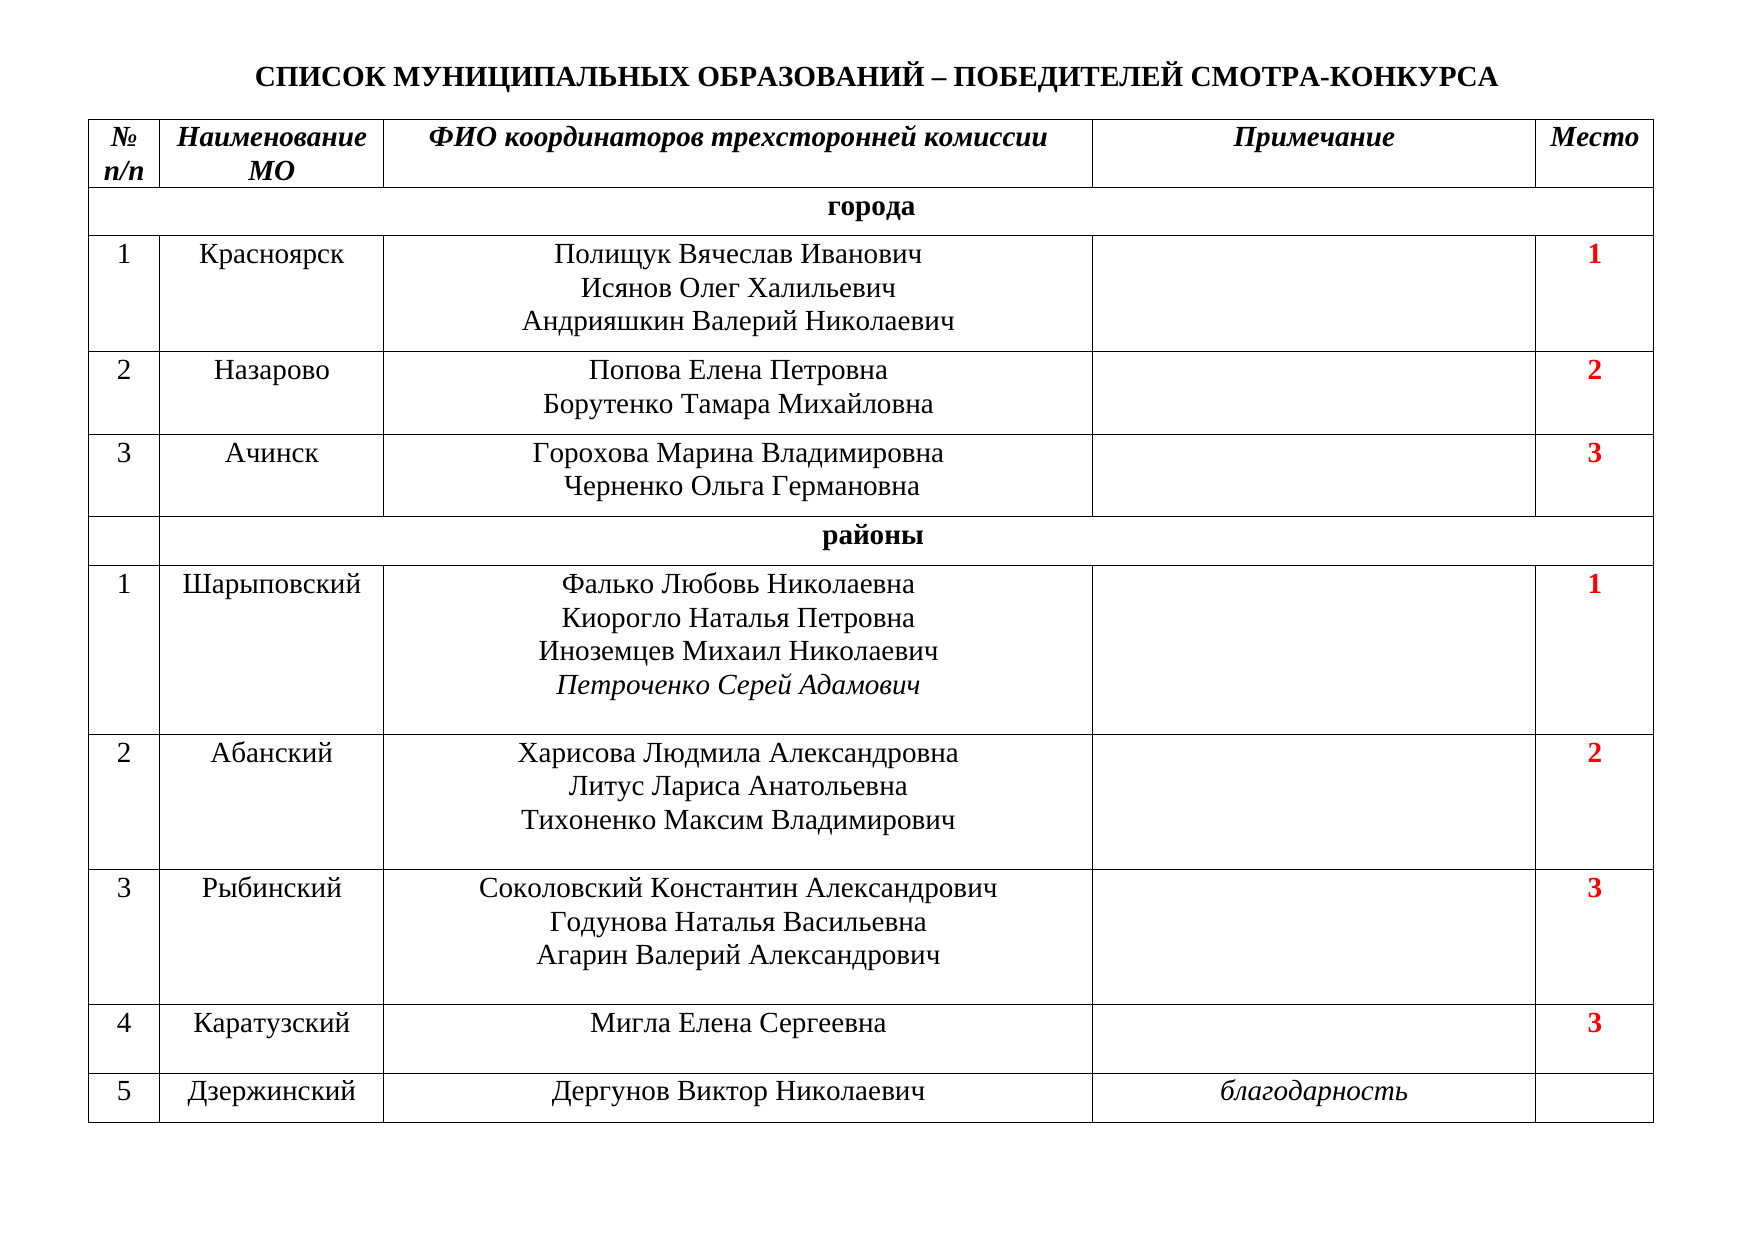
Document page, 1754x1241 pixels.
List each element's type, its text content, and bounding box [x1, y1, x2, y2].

table_cell 2 [89, 735, 159, 869]
table_cell [89, 517, 159, 565]
table_cell Дергунов Виктор Николаевич [384, 1074, 1092, 1122]
table_cell Мигла Елена Сергеевна [384, 1005, 1092, 1072]
table_cell 4 [89, 1005, 159, 1072]
table_cell Назарово [160, 352, 383, 434]
table_cell [1536, 1074, 1653, 1122]
table_header Наименование МО [160, 120, 383, 187]
table_cell благодарность [1093, 1074, 1535, 1122]
table_cell [1093, 735, 1535, 869]
table_cell Каратузский [160, 1005, 383, 1072]
table_cell Рыбинский [160, 870, 383, 1004]
table_cell 5 [89, 1074, 159, 1122]
table_cell Горохова Марина Владимировна Черненко Ольга Германовна [384, 435, 1092, 516]
table_header Примечание [1093, 120, 1535, 187]
table_cell Фалько Любовь Николаевна Киорогло Наталья Петровна Иноземцев Михаил Николаевич Петроченко Серей Адамович [384, 566, 1092, 734]
table_cell Харисова Людмила Александровна Литус Лариса Анатольевна Тихоненко Максим Владимирович [384, 735, 1092, 869]
table_cell [1093, 435, 1535, 516]
table_cell [1093, 352, 1535, 434]
table_cell Полищук Вячеслав Иванович Исянов Олег Халильевич Андрияшкин Валерий Николаевич [384, 236, 1092, 351]
table_cell 3 [89, 435, 159, 516]
table_cell Попова Елена Петровна Борутенко Тамара Михайловна [384, 352, 1092, 434]
table_cell 1 [89, 236, 159, 351]
table_cell 2 [1536, 352, 1653, 434]
table_cell 1 [89, 566, 159, 734]
text СПИСОК МУНИЦИПАЛЬНЫХ ОБРАЗОВАНИЙ – ПОБЕДИТЕЛЕЙ СМОТРА-КОНКУРСА [118, 59, 1636, 93]
table_cell 2 [1536, 735, 1653, 869]
table_cell [1093, 1005, 1535, 1072]
table_cell 1 [1536, 236, 1653, 351]
table_cell 3 [1536, 1005, 1653, 1072]
table_header Место [1536, 120, 1653, 187]
table_cell 3 [1536, 435, 1653, 516]
table_cell Дзержинский [160, 1074, 383, 1122]
table_cell районы [160, 517, 1653, 565]
table_header ФИО координаторов трехсторонней комиссии [384, 120, 1092, 187]
table_cell Ачинск [160, 435, 383, 516]
table_cell Соколовский Константин Александрович Годунова Наталья Васильевна Агарин Валерий Александрович [384, 870, 1092, 1004]
table_cell 3 [1536, 870, 1653, 1004]
table_cell города [89, 188, 1653, 235]
table_cell 2 [89, 352, 159, 434]
table_header № п/п [89, 120, 159, 187]
table_cell 1 [1536, 566, 1653, 734]
table_cell Красноярск [160, 236, 383, 351]
table_cell Абанский [160, 735, 383, 869]
table_cell [1093, 566, 1535, 734]
table_cell 3 [89, 870, 159, 1004]
table_cell [1093, 236, 1535, 351]
table_cell Шарыповский [160, 566, 383, 734]
table_cell [1093, 870, 1535, 1004]
